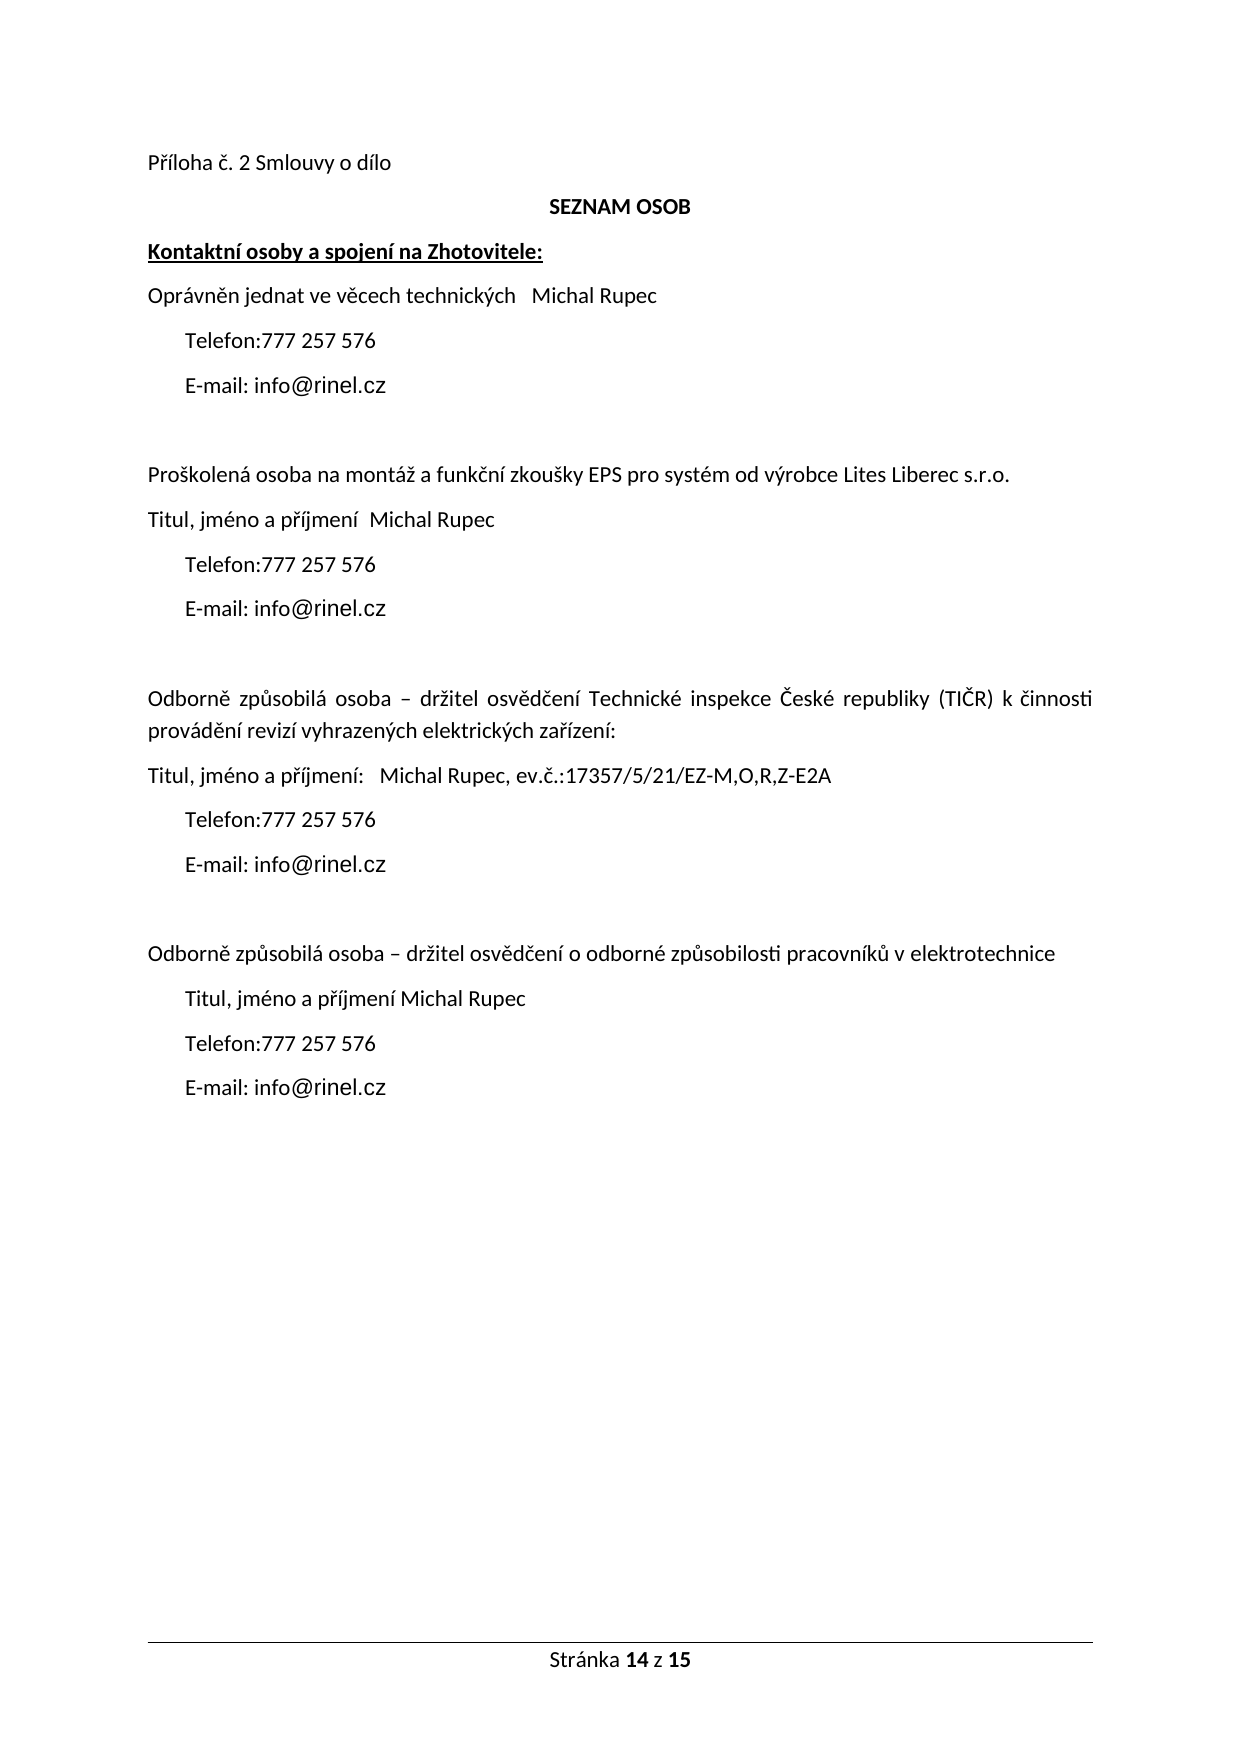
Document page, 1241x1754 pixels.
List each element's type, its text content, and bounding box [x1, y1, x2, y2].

text Titul, jméno a příjmení Michal Rupec [148, 505, 1093, 533]
text Titul, jméno a příjmení: Michal Rupec, ev.č.:17357/5/21/EZ-M,O,R,Z-E2A [148, 761, 1093, 789]
text Kontaktní osoby a spojení na Zhotovitele: [148, 237, 1093, 265]
text E-mail: info@rinel.cz [148, 850, 1093, 878]
text Titul, jméno a příjmení Michal Rupec [148, 984, 1093, 1012]
text Telefon:777 257 576 [148, 1029, 1093, 1057]
text E-mail: info@rinel.cz [148, 594, 1093, 622]
text E-mail: info@rinel.cz [148, 1073, 1093, 1102]
text Proškolená osoba na montáž a funkční zkoušky EPS pro systém od výrobce Lites Liberec s.r.o. [148, 460, 1093, 488]
text E-mail: info@rinel.cz [148, 371, 1093, 399]
text Telefon:777 257 576 [148, 326, 1093, 354]
text SEZNAM OSOB [148, 192, 1093, 220]
text Telefon:777 257 576 [148, 550, 1093, 578]
text Odborně způsobilá osoba – držitel osvědčení o odborné způsobilosti pracovníků v elektrotechnice [148, 939, 1093, 967]
text Telefon:777 257 576 [148, 805, 1093, 833]
text Oprávněn jednat ve věcech technických Michal Rupec [148, 282, 1093, 310]
text Příloha č. 2 Smlouvy o dílo [148, 148, 1093, 176]
text Odborně způsobilá osoba – držitel osvědčení Technické inspekce České republiky (TIČR) k činnosti provádění revizí vyhrazených elektrických zařízení: [148, 684, 1093, 744]
